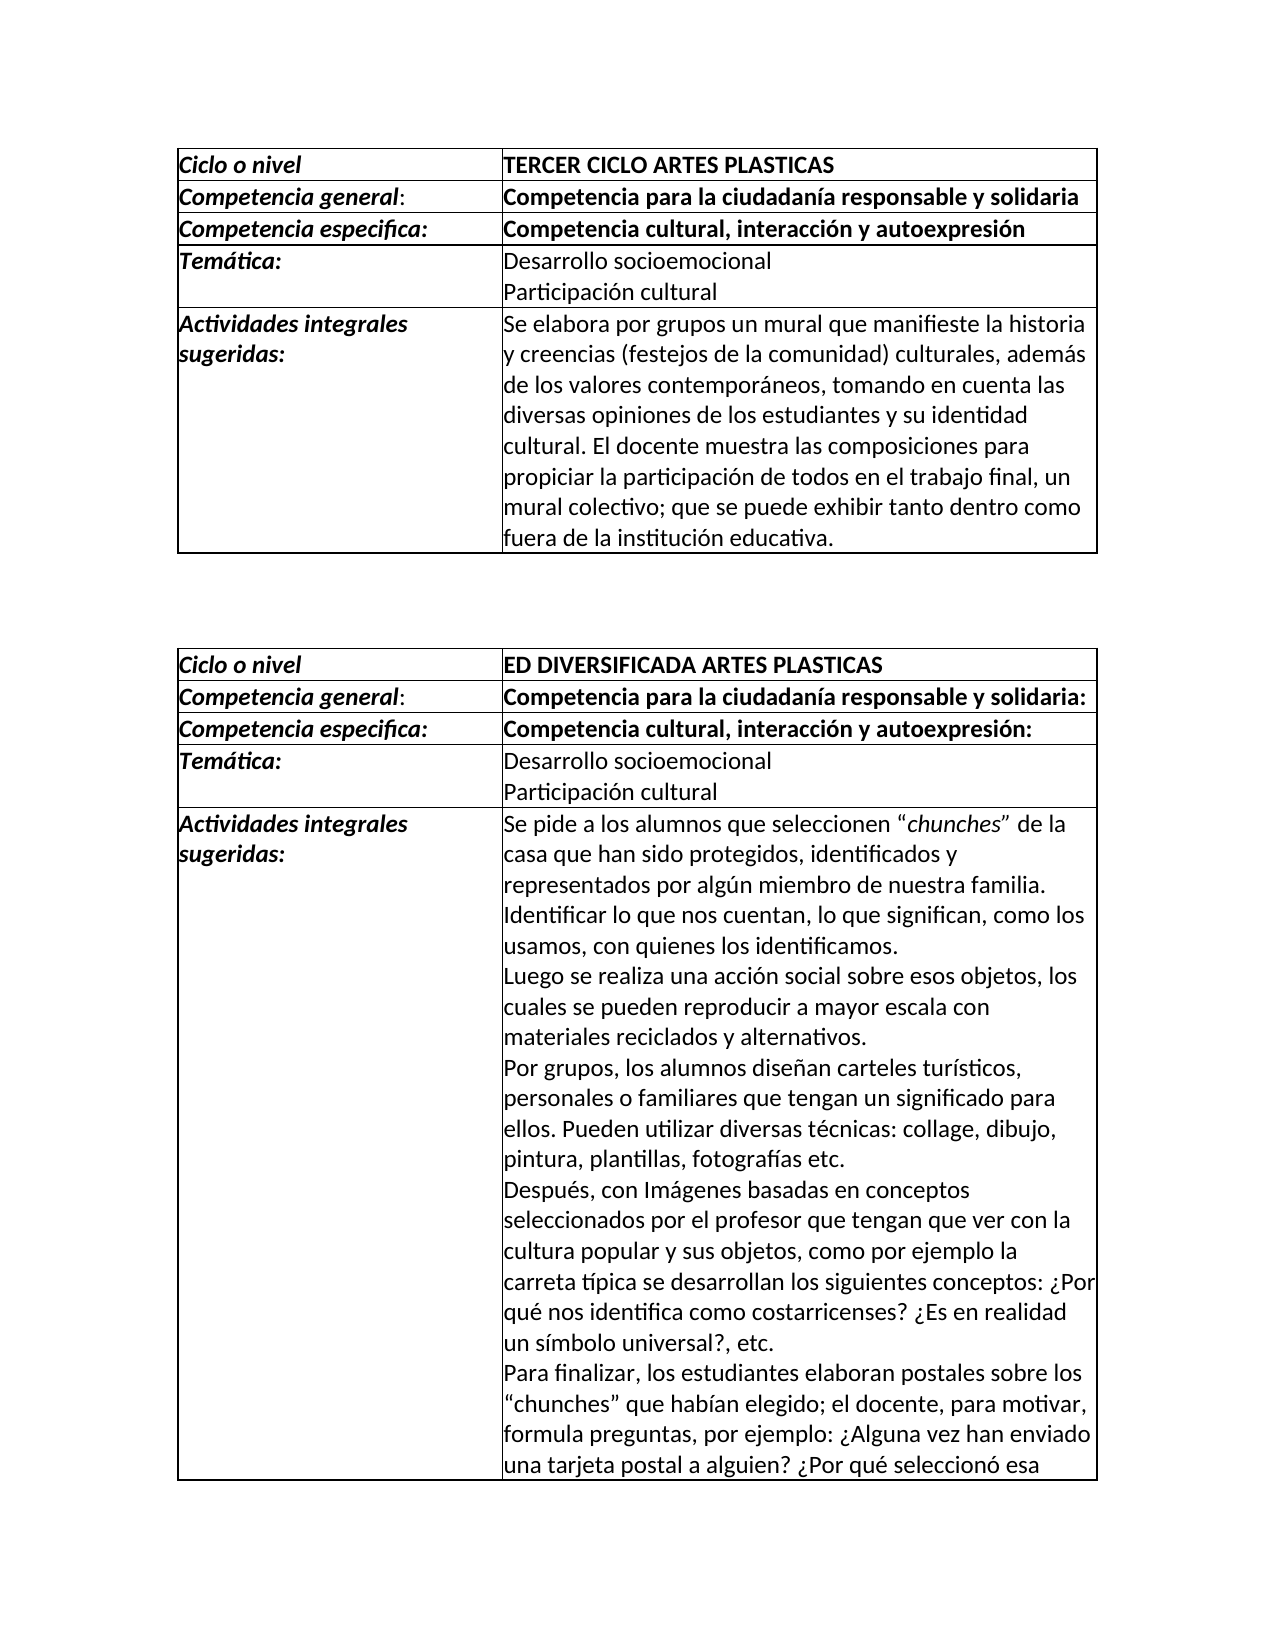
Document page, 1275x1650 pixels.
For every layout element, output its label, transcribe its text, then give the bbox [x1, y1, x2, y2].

table_cell Temática: [179, 745, 502, 806]
table_cell Competencia general: [179, 681, 502, 712]
table_cell Competencia especifica: [179, 213, 502, 244]
table_cell Desarrollo socioemocional Participación cultural [503, 745, 1096, 806]
table_cell Competencia cultural, interacción y autoexpresión [503, 213, 1096, 244]
table_cell Competencia general: [179, 181, 502, 212]
table_cell Actividades integrales sugeridas: [179, 308, 502, 552]
table_cell Desarrollo socioemocional Participación cultural [503, 246, 1096, 306]
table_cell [179, 808, 502, 1479]
table_header Ciclo o nivel [179, 649, 502, 679]
table_header Ciclo o nivel [179, 149, 502, 180]
table_cell Competencia para la ciudadanía responsable y solidaria [503, 181, 1096, 212]
table_cell Temática: [179, 246, 502, 306]
table_header ED DIVERSIFICADA ARTES PLASTICAS [503, 649, 1096, 679]
table_cell Competencia cultural, interacción y autoexpresión: [503, 713, 1096, 744]
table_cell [503, 808, 1096, 1479]
table_cell Competencia especifica: [179, 713, 502, 744]
table_cell Se elabora por grupos un mural que manifieste la historia y creencias (festejos de la comunidad) culturales, además de los valores contemporáneos, tomando en cuenta las diversas opiniones de los estudiantes y su identidad cultural. El docente muestra las composiciones para propiciar la participación de todos en el trabajo final, un mural colectivo; que se puede exhibir tanto dentro como fuera de la institución educativa. [503, 308, 1096, 552]
table_header TERCER CICLO ARTES PLASTICAS [503, 149, 1096, 180]
table_cell Competencia para la ciudadanía responsable y solidaria: [503, 681, 1096, 712]
